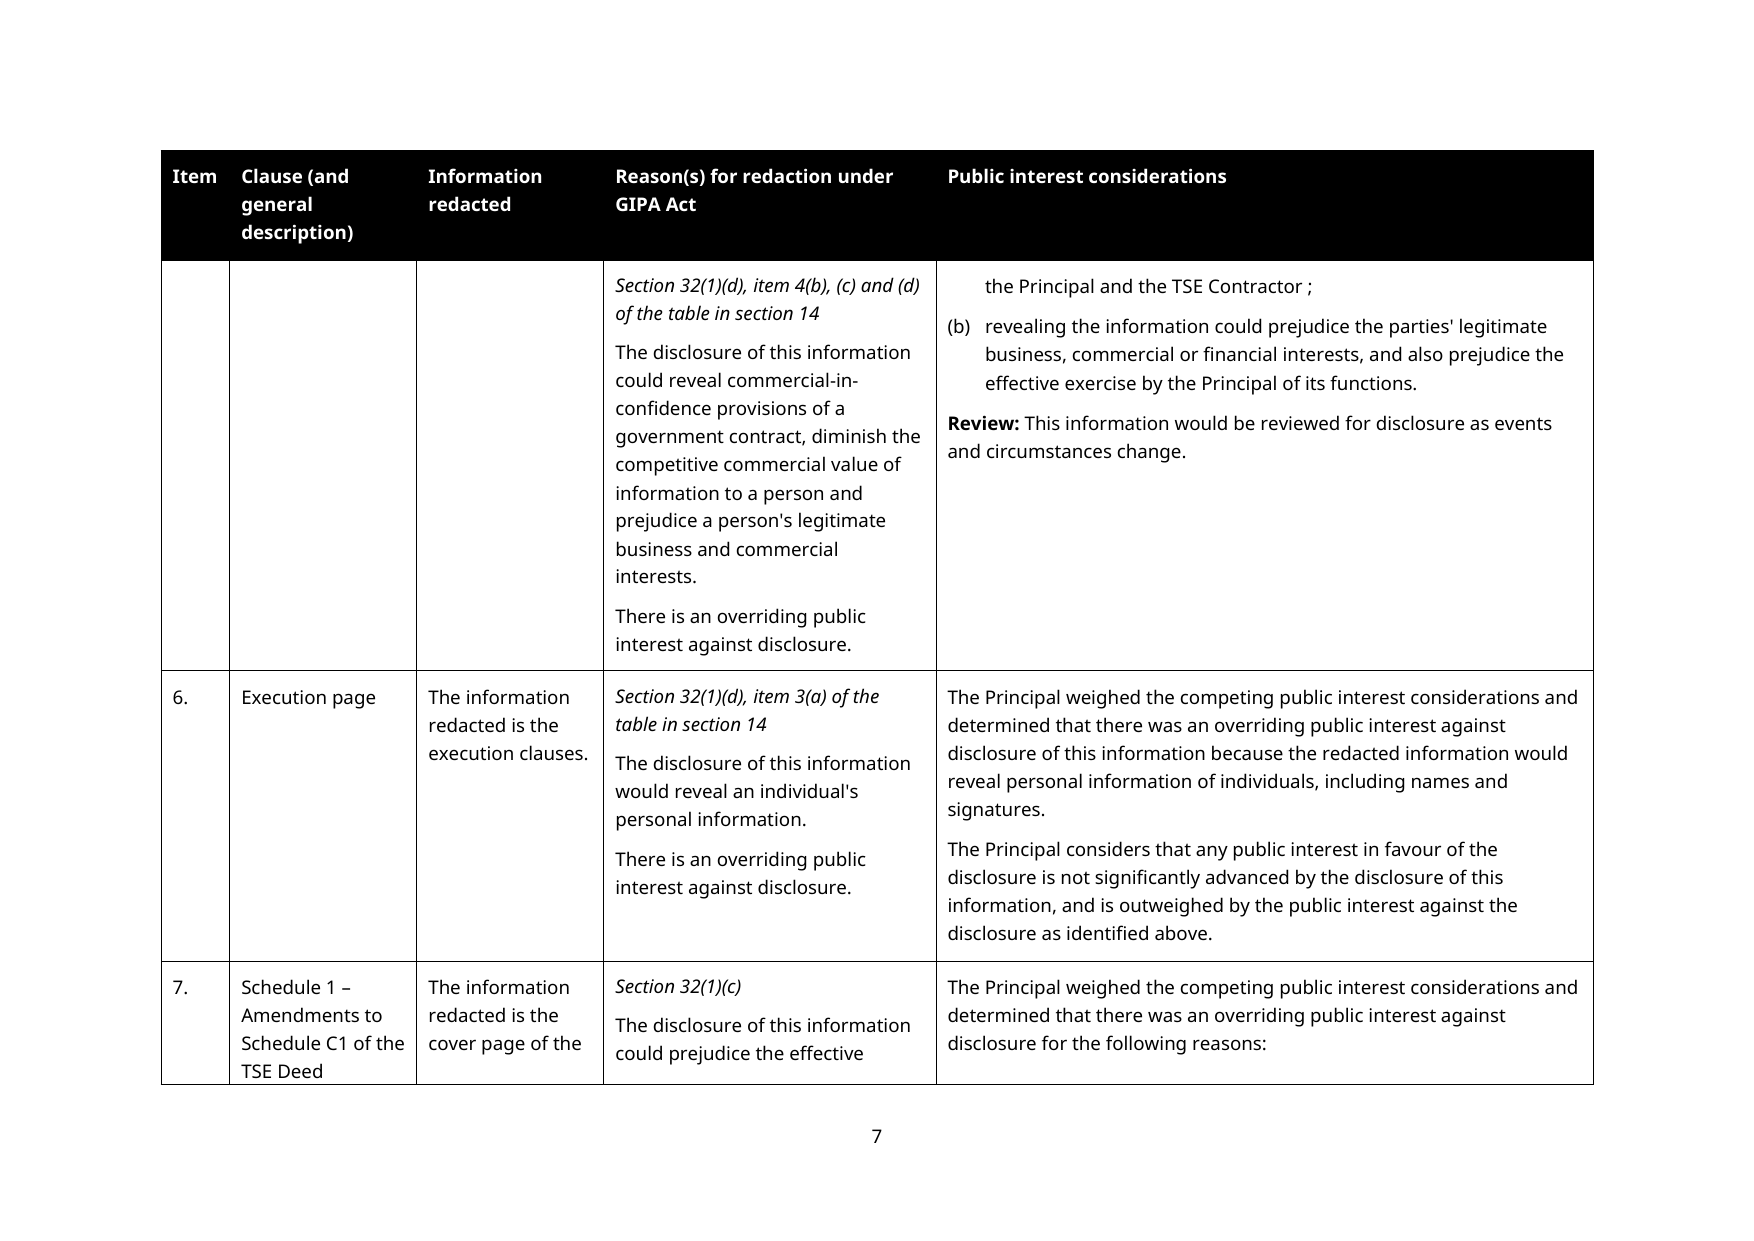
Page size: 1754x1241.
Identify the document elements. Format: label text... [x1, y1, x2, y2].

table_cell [230, 962, 416, 1084]
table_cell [417, 261, 603, 670]
table_header Information redacted [417, 151, 603, 260]
table_cell [162, 671, 229, 961]
table_cell [162, 261, 229, 670]
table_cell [604, 962, 936, 1084]
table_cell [417, 962, 603, 1084]
table_header Item [162, 151, 229, 260]
table_cell Execution page [230, 671, 416, 961]
table_cell The Principal weighed the competing public interest considerations and determined that there was an overriding public interest against disclosure of this information because the redacted information would reveal personal information of individuals, including names and signatures. The Principal considers that any public interest in favour of the disclosure is not significantly advanced by the disclosure of this information, and is outweighed by the public interest against the disclosure as identified above. [937, 671, 1593, 961]
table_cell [230, 261, 416, 670]
table_header Reason(s) for redaction under GIPA Act [604, 151, 936, 260]
table_header Public interest considerations [937, 151, 1593, 260]
table_cell [162, 962, 229, 1084]
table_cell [937, 261, 1593, 670]
table_header Clause (and general description) [230, 151, 416, 260]
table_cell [604, 261, 936, 670]
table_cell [937, 962, 1593, 1084]
table_cell The information redacted is the execution clauses. [417, 671, 603, 961]
table_cell Section 32(1)(d), item 3(a) of the table in section 14 The disclosure of this information would reveal an individual's personal information. There is an overriding public interest against disclosure. [604, 671, 936, 961]
